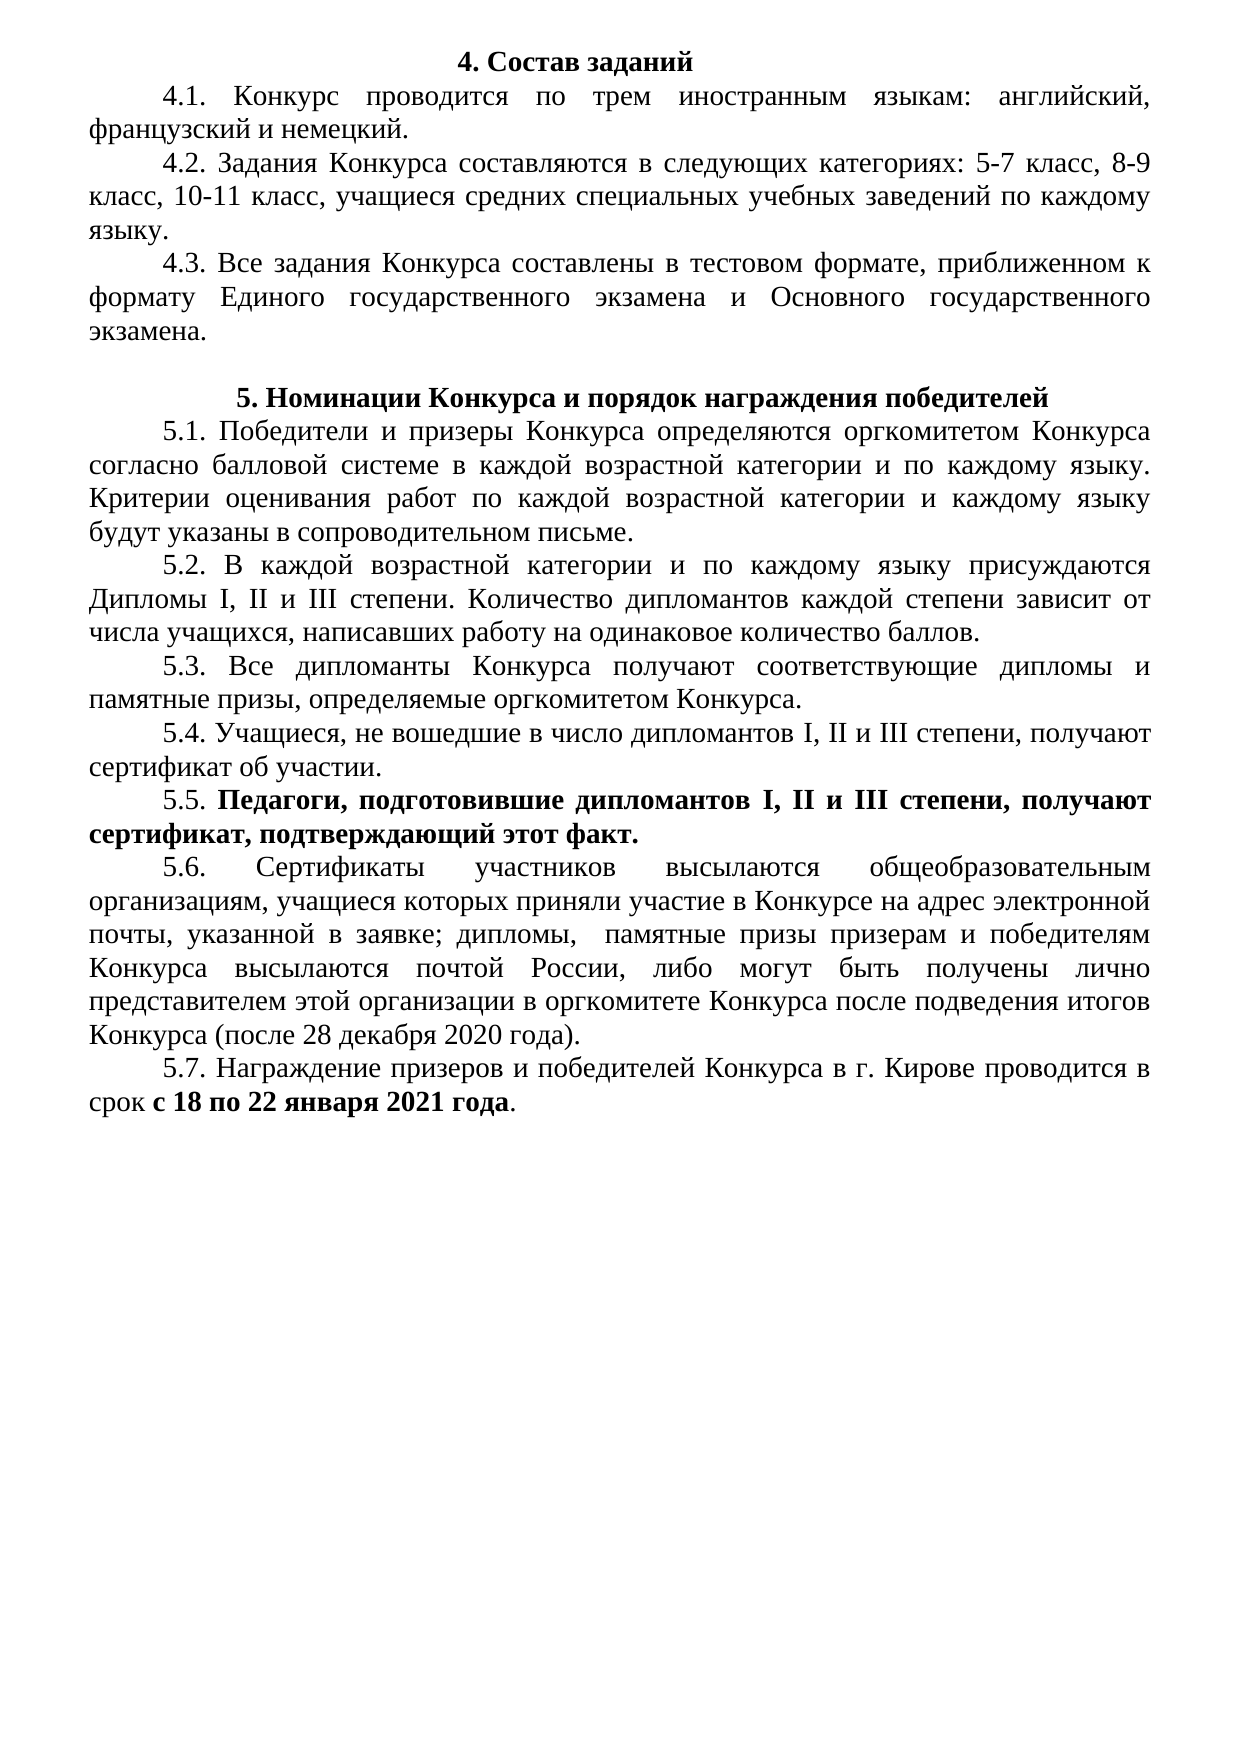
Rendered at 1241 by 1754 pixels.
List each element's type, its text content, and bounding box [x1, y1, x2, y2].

text 4.1. Конкурс проводится по трем иностранным языкам: английский, французский и немецкий. [89, 78, 1152, 145]
text 5.4. Учащиеся, не вошедшие в число дипломантов I, II и III степени, получают сертификат об участии. [89, 715, 1152, 782]
text 5.3. Все дипломанты Конкурса получают соответствующие дипломы и памятные призы, определяемые оргкомитетом Конкурса. [89, 648, 1152, 715]
text 4.3. Все задания Конкурса составлены в тестовом формате, приближенном к формату Единого государственного экзамена и Основного государственного экзамена. [89, 246, 1152, 346]
text 5. Номинации Конкурса и порядок награждения победителей [162, 380, 1152, 413]
text 5.1. Победители и призеры Конкурса определяются оргкомитетом Конкурса согласно балловой системе в каждой возрастной категории и по каждому языку. Критерии оценивания работ по каждой возрастной категории и каждому языку будут указаны в сопроводительном письме. [89, 413, 1152, 547]
text 5.5. Педагоги, подготовившие дипломантов I, II и III степени, получают сертификат, подтверждающий этот факт. [89, 782, 1152, 849]
text 5.6. Сертификаты участников высылаются общеобразовательным организациям, учащиеся которых приняли участие в Конкурсе на адрес электронной почты, указанной в заявке; дипломы, памятные призы призерам и победителям Конкурса высылаются почтой России, либо могут быть получены лично представителем этой организации в оргкомитете Конкурса после подведения итогов Конкурса (после 28 декабря 2020 года). [89, 849, 1152, 1051]
text 5.2. В каждой возрастной категории и по каждому языку присуждаются Дипломы I, II и III степени. Количество дипломантов каждой степени зависит от числа учащихся, написавших работу на одинаковое количество баллов. [89, 547, 1152, 648]
text 4. Состав заданий [384, 44, 1152, 78]
text 4.2. Задания Конкурса составляются в следующих категориях: 5-7 класс, 8-9 класс, 10-11 класс, учащиеся средних специальных учебных заведений по каждому языку. [89, 145, 1152, 246]
text 5.7. Награждение призеров и победителей Конкурса в г. Кирове проводится в срок с 18 по 22 января 2021 года. [89, 1051, 1152, 1118]
